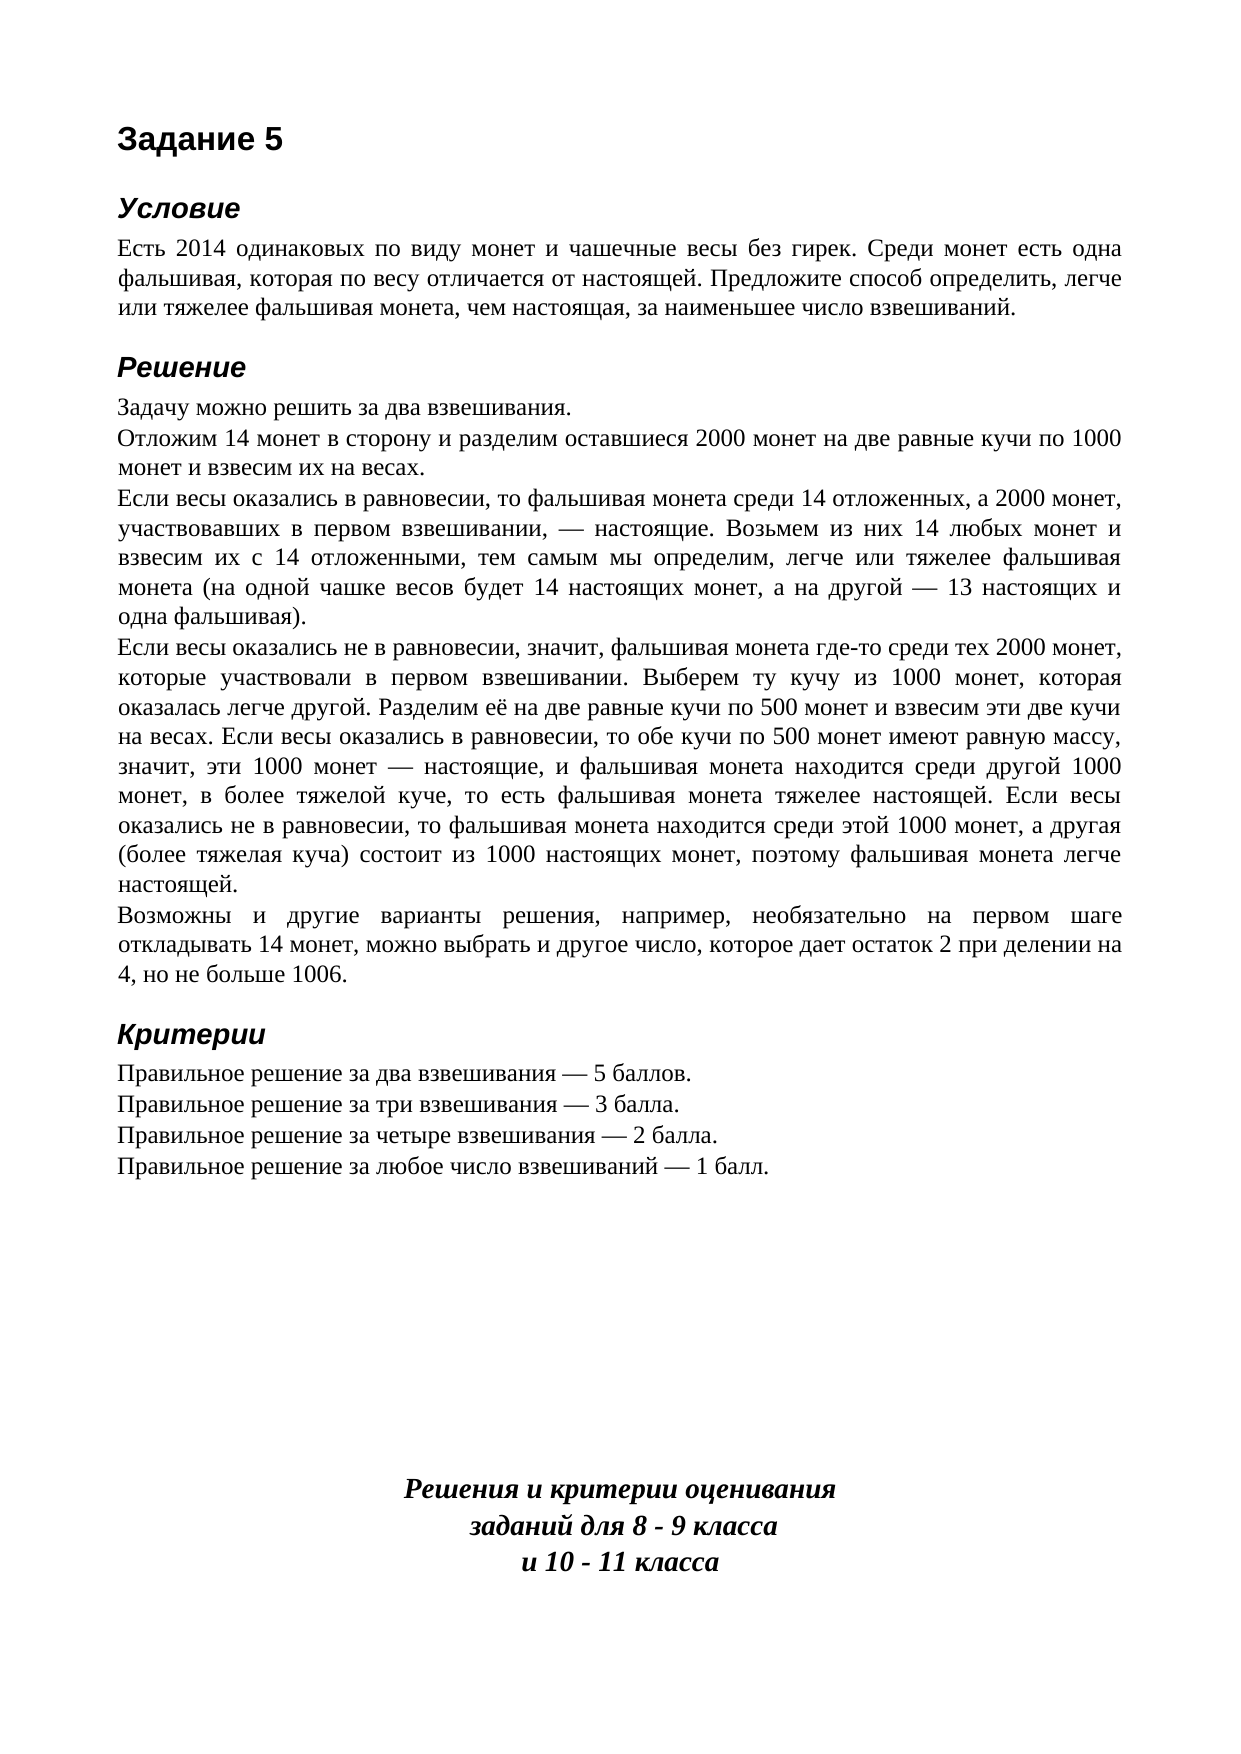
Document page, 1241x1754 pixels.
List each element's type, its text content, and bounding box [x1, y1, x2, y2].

text Решения и критерии оценивания [118, 1471, 1122, 1505]
text Возможны и другие варианты решения, например, необязательно на первом шаге откладывать 14 монет, можно выбрать и другое число, которое дает остаток 2 при делении на 4, но не больше 1006. [117, 900, 1123, 988]
text Если весы оказались в равновесии, то фальшивая монета среди 14 отложенных, а 2000 монет, участвовавших в первом взвешивании, — настоящие. Возьмем из них 14 любых монет и взвесим их с 14 отложенными, тем самым мы определим, легче или тяжелее фальшивая монета (на одной чашке весов будет 14 настоящих монет, а на другой — 13 настоящих и одна фальшивая). [117, 483, 1123, 630]
subtitle Решение [117, 350, 1123, 383]
text Правильное решение за четыре взвешивания — 2 балла. [117, 1120, 1123, 1149]
text Правильное решение за три взвешивания — 3 балла. [117, 1089, 1123, 1118]
text Если весы оказались не в равновесии, значит, фальшивая монета где-то среди тех 2000 монет, которые участвовали в первом взвешивании. Выберем ту кучу из 1000 монет, которая оказалась легче другой. Разделим её на две равные кучи по 500 монет и взвесим эти две кучи на весах. Если весы оказались в равновесии, то обе кучи по 500 монет имеют равную массу, значит, эти 1000 монет — настоящие, и фальшивая монета находится среди другой 1000 монет, в более тяжелой куче, то есть фальшивая монета тяжелее настоящей. Если весы оказались не в равновесии, то фальшивая монета находится среди этой 1000 монет, а другая (более тяжелая куча) состоит из 1000 настоящих монет, поэтому фальшивая монета легче настоящей. [117, 632, 1123, 898]
text Отложим 14 монет в сторону и разделим оставшиеся 2000 монет на две равные кучи по 1000 монет и взвесим их на весах. [117, 423, 1123, 481]
text Есть 2014 одинаковых по виду монет и чашечные весы без гирек. Среди монет есть одна фальшивая, которая по весу отличается от настоящей. Предложите способ определить, легче или тяжелее фальшивая монета, чем настоящая, за наименьшее число взвешиваний. [117, 233, 1123, 321]
subtitle Задание 5 [117, 119, 1123, 158]
text Задачу можно решить за два взвешивания. [117, 392, 1123, 420]
subtitle Критерии [117, 1017, 1123, 1050]
text Правильное решение за любое число взвешиваний — 1 балл. [117, 1151, 1123, 1180]
text и 10 - 11 класса [118, 1544, 1122, 1577]
text заданий для 8 - 9 класса [118, 1508, 1122, 1541]
text Правильное решение за два взвешивания — 5 баллов. [117, 1058, 1123, 1087]
subtitle Условие [117, 191, 1123, 225]
